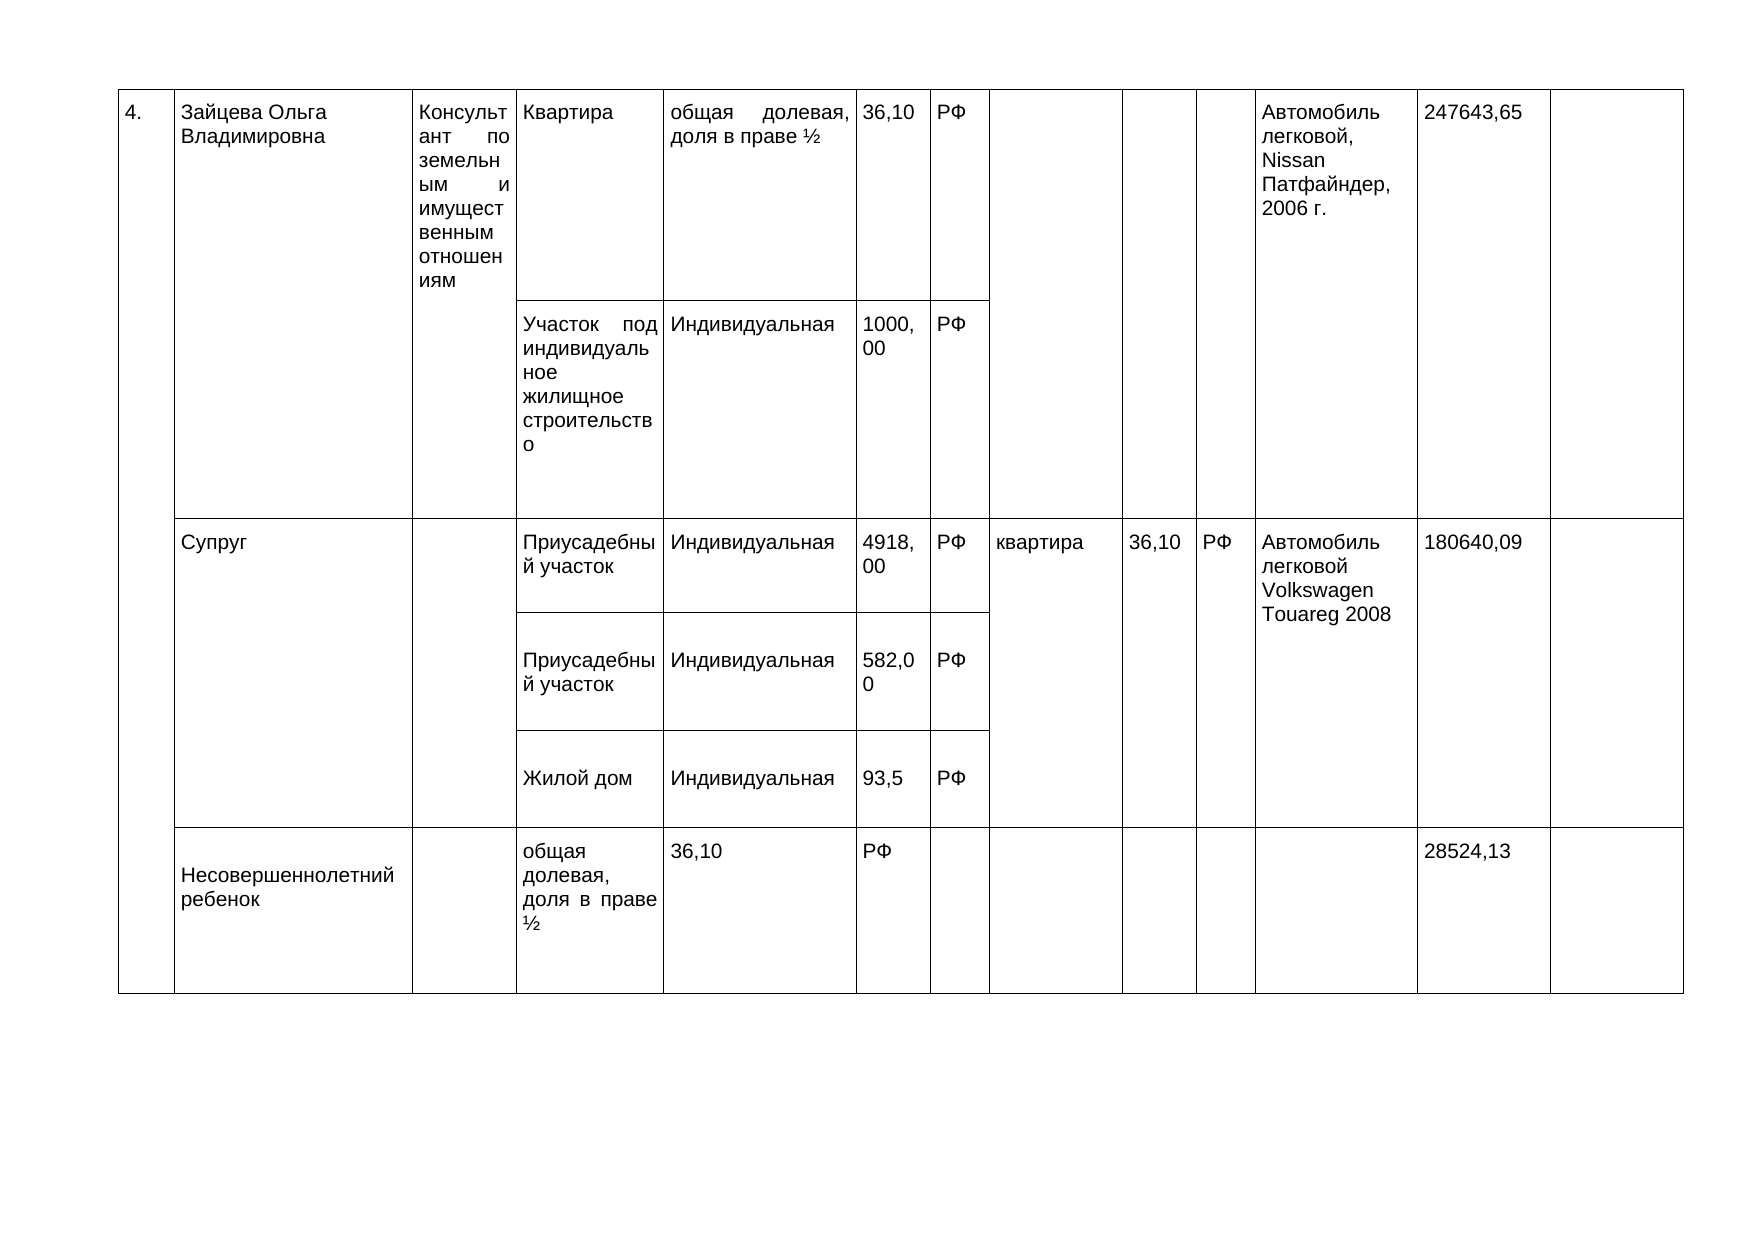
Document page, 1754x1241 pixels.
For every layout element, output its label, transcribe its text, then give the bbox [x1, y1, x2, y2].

table_cell Квартира [517, 90, 663, 300]
table_cell [1256, 828, 1417, 993]
table_cell [1551, 519, 1683, 827]
table_cell [990, 828, 1122, 993]
table_cell РФ [1197, 519, 1255, 827]
table_cell квартира [990, 519, 1122, 827]
table_cell 36,10 [1123, 519, 1196, 827]
table_cell Индивидуальная [664, 613, 856, 730]
table_cell 36,10 [664, 828, 856, 993]
table_cell Индивидуальная [664, 519, 856, 612]
table_cell Супруг [175, 519, 412, 827]
table_cell Зайцева Ольга Владимировна [175, 90, 412, 518]
table_cell 180640,09 [1418, 519, 1550, 827]
table_cell 1000,00 [857, 301, 930, 518]
table_cell 247643,65 [1418, 90, 1550, 518]
table_cell [1551, 90, 1683, 518]
table_cell 582,00 [857, 613, 930, 730]
table_cell Индивидуальная [664, 731, 856, 827]
table_cell [1123, 90, 1196, 518]
table_cell РФ [931, 301, 989, 518]
table_cell Приусадебный участок [517, 519, 663, 612]
table_cell [413, 828, 516, 993]
table_cell РФ [931, 519, 989, 612]
table_cell 4918,00 [857, 519, 930, 612]
table_cell 4. [119, 90, 174, 993]
table_cell [413, 519, 516, 827]
table_cell РФ [931, 731, 989, 827]
table_cell [1123, 828, 1196, 993]
table_cell [990, 90, 1122, 518]
table_cell РФ [931, 90, 989, 300]
table_cell 36,10 [857, 90, 930, 300]
table_cell Индивидуальная [664, 301, 856, 518]
table_cell общая долевая, доля в праве ½ [664, 90, 856, 300]
table_cell РФ [857, 828, 930, 993]
table_cell Автомобиль легковой Volkswagen Touareg 2008 [1256, 519, 1417, 827]
table_cell Участок под индивидуальное жилищное строительство [517, 301, 663, 518]
table_cell 28524,13 [1418, 828, 1550, 993]
table_cell [931, 828, 989, 993]
table_cell РФ [931, 613, 989, 730]
table_cell 93,5 [857, 731, 930, 827]
table_cell общая долевая, доля в праве ½ [517, 828, 663, 993]
table_cell Жилой дом [517, 731, 663, 827]
table_cell Несовершеннолетний ребенок [175, 828, 412, 993]
table_cell [1197, 90, 1255, 518]
table_cell Консультант по земельным и имущественным отношениям [413, 90, 516, 518]
table_cell [1197, 828, 1255, 993]
table_cell Автомобиль легковой, Nissan Патфайндер, . [1256, 90, 1417, 518]
table_cell Приусадебный участок [517, 613, 663, 730]
table_cell [1551, 828, 1683, 993]
